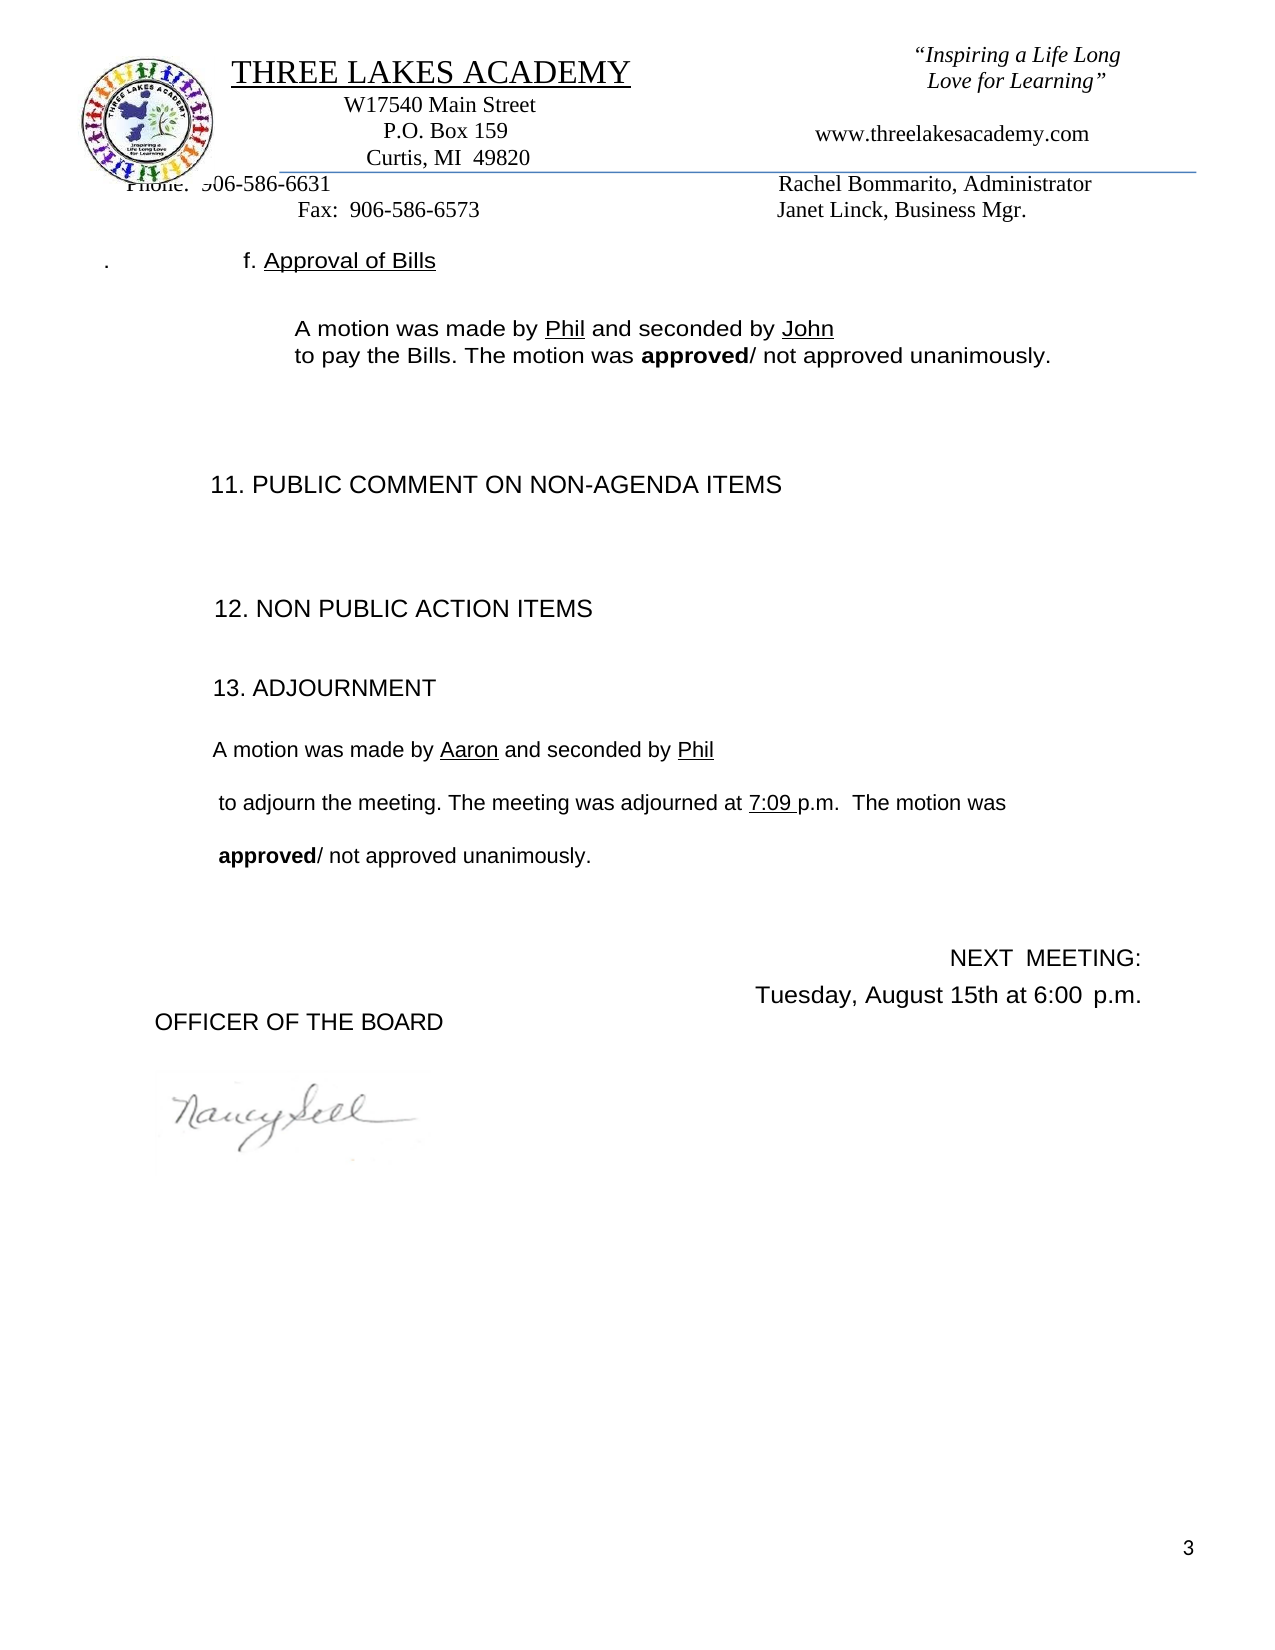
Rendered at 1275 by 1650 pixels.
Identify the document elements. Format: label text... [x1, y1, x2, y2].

text A motion was made by Aaron and seconded by Phil [103, 737, 1102, 762]
text . f. Approval of Bills [103, 248, 1137, 273]
text to adjourn the meeting. The meeting was adjourned at 7:09 p.m. The motion was [218, 790, 1102, 815]
picture [154, 1070, 432, 1176]
subtitle 13. ADJOURNMENT [206, 674, 1194, 701]
text OFFICER OF THE BOARD [154, 1008, 554, 1036]
picture [77, 56, 215, 184]
subtitle NEXT MEETING: [103, 944, 1141, 971]
text to pay the Bills. The motion was approved/ not approved unanimously. [281, 343, 1138, 368]
subtitle 12. NON PUBLIC ACTION ITEMS [103, 593, 1194, 622]
text Tuesday, August 15th at 6:00 p.m. [103, 981, 1142, 1008]
text A motion was made by Phil and seconded by John [281, 316, 1138, 341]
text 11. PUBLIC COMMENT ON NON-AGENDA ITEMS [103, 470, 1138, 499]
text approved/ not approved unanimously. [218, 843, 1102, 868]
